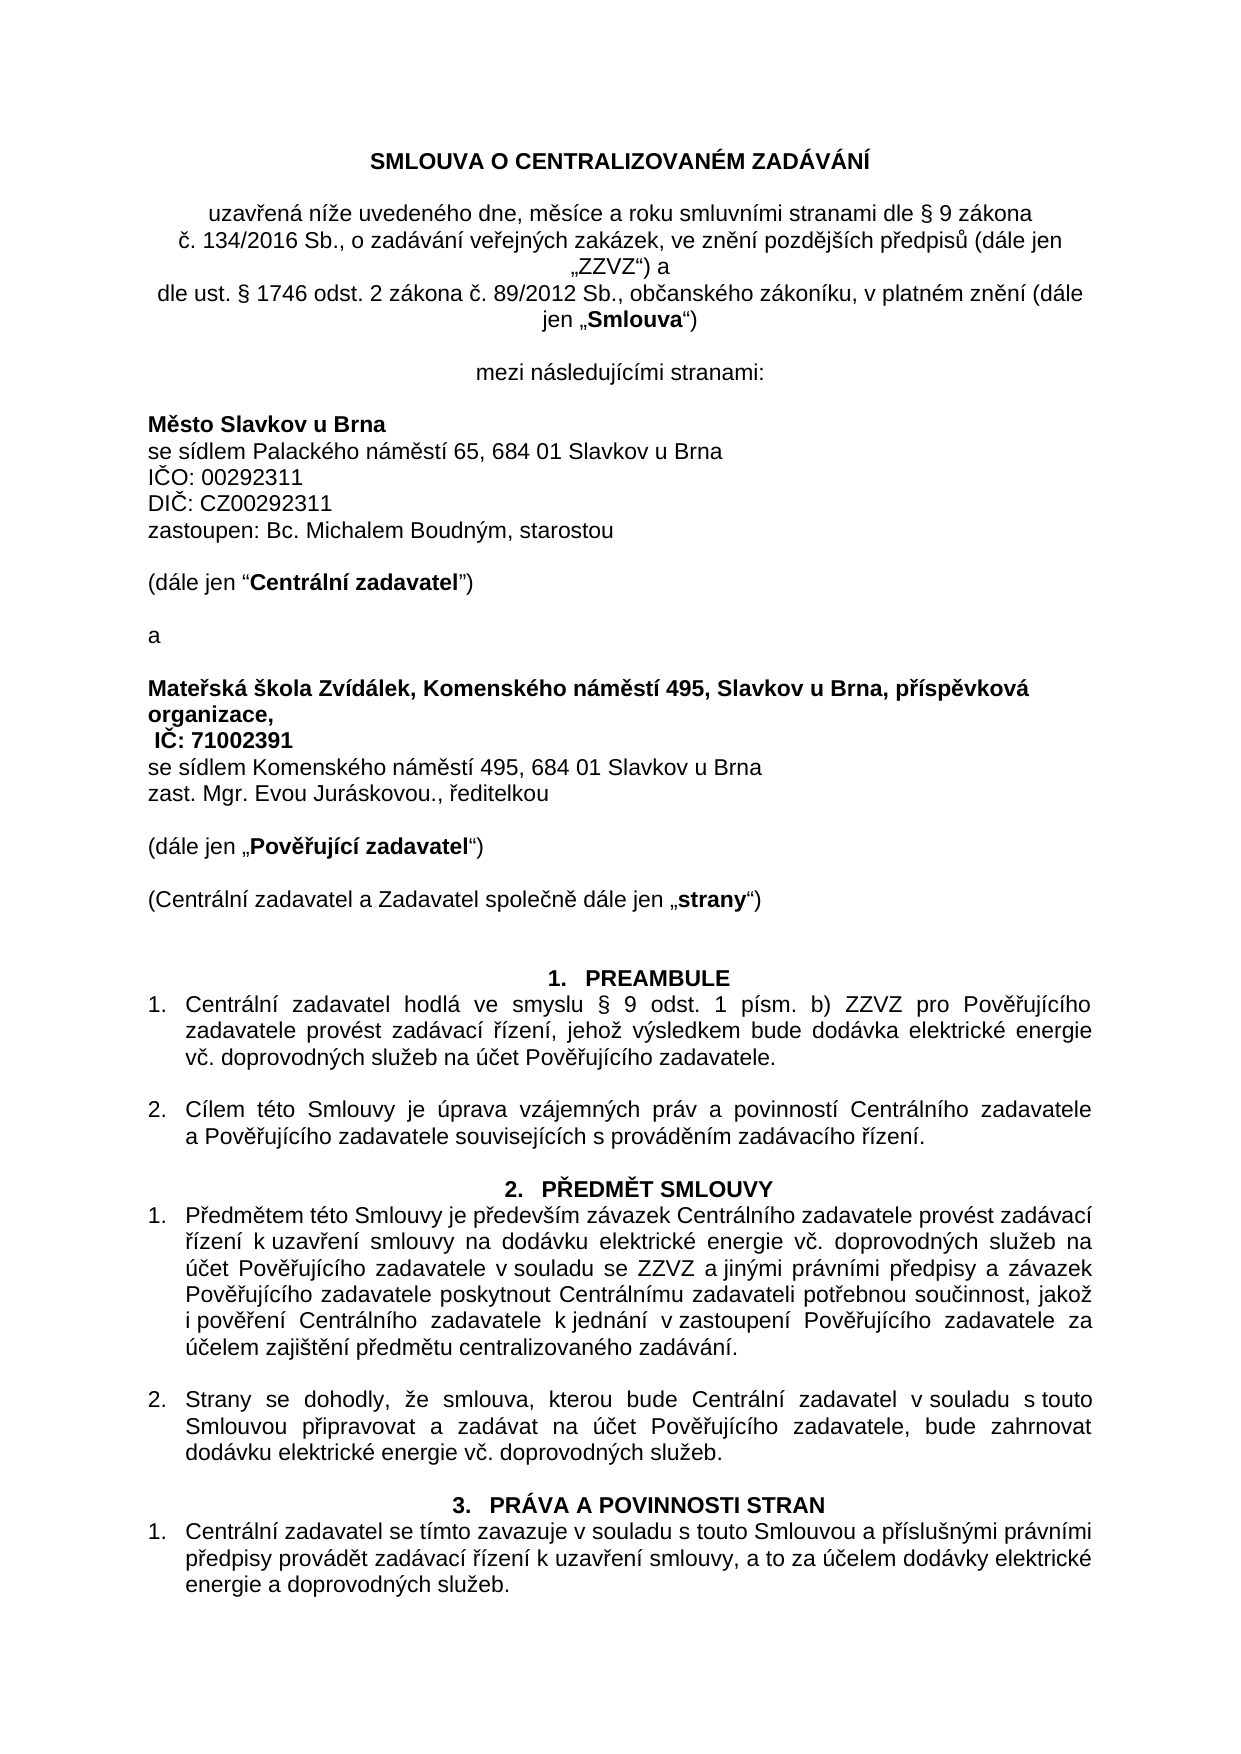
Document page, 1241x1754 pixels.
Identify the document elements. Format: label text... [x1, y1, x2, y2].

text (dále jen „Pověřující zadavatel“) [148, 833, 1092, 859]
text DIČ: CZ00292311 [148, 490, 1092, 517]
text dle ust. § 1746 odst. 2 zákona č. 89/2012 Sb., občanského zákoníku, v platném znění (dále jen „Smlouva“) [148, 279, 1092, 332]
text uzavřená níže uvedeného dne, měsíce a roku smluvními stranami dle § 9 zákona č. 134/2016 Sb., o zadávání veřejných zakázek, ve znění pozdějších předpisů (dále jen „ZZVZ“) a [148, 200, 1092, 279]
text Mateřská škola Zvídálek, Komenského náměstí 495, Slavkov u Brna, příspěvková organizace, [148, 675, 1092, 727]
text se sídlem Komenského náměstí 495, 684 01 Slavkov u Brna [148, 754, 1092, 780]
list PRÁVA A POVINNOSTI STRAN [185, 1492, 1092, 1518]
text se sídlem Palackého náměstí 65, 684 01 Slavkov u Brna [148, 438, 1092, 464]
list Předmětem této Smlouvy je především závazek Centrálního zadavatele provést zadávací řízení k uzavření smlouvy na dodávku elektrické energie vč. doprovodných služeb na účet Pověřujícího zadavatele v souladu se ZZVZ a jinými právními předpisy a závazek Pověřujícího zadavatele poskytnout Centrálnímu zadavateli potřebnou součinnost, jakož i pověření Centrálního zadavatele k jednání v zastoupení Pověřujícího zadavatele za účelem zajištění předmětu centralizovaného zadávání. [148, 1202, 1092, 1360]
text (dále jen “Centrální zadavatel”) [148, 569, 1092, 596]
text IČO: 00292311 [148, 464, 1092, 490]
text zastoupen: Bc. Michalem Boudným, starostou [148, 517, 1092, 543]
list PREAMBULE [185, 965, 1092, 991]
list Strany se dohodly, že smlouva, kterou bude Centrální zadavatel v souladu s touto Smlouvou připravovat a zadávat na účet Pověřujícího zadavatele, bude zahrnovat dodávku elektrické energie vč. doprovodných služeb. [148, 1386, 1092, 1465]
list Cílem této Smlouvy je úprava vzájemných práv a povinností Centrálního zadavatele a Pověřujícího zadavatele souvisejících s prováděním zadávacího řízení. [148, 1096, 1092, 1149]
text mezi následujícími stranami: [148, 358, 1092, 385]
list PŘEDMĚT smlouvy [185, 1176, 1092, 1202]
list Centrální zadavatel hodlá ve smyslu § 9 odst. 1 písm. b) ZZVZ pro Pověřujícího zadavatele provést zadávací řízení, jehož výsledkem bude dodávka elektrické energie vč. doprovodných služeb na účet Pověřujícího zadavatele. [148, 991, 1092, 1070]
text Město Slavkov u Brna [148, 411, 1092, 438]
text SMLOUVA O CENTRALIZOVANÉM ZADÁVÁNÍ [148, 148, 1092, 174]
text IČ: 71002391 [148, 727, 1092, 754]
text (Centrální zadavatel a Zadavatel společně dále jen „strany“) [148, 886, 1092, 912]
text zast. Mgr. Evou Juráskovou., ředitelkou [148, 780, 1092, 807]
list Centrální zadavatel se tímto zavazuje v souladu s touto Smlouvou a příslušnými právními předpisy provádět zadávací řízení k uzavření smlouvy, a to za účelem dodávky elektrické energie a doprovodných služeb. [148, 1518, 1092, 1597]
text a [148, 622, 1092, 648]
